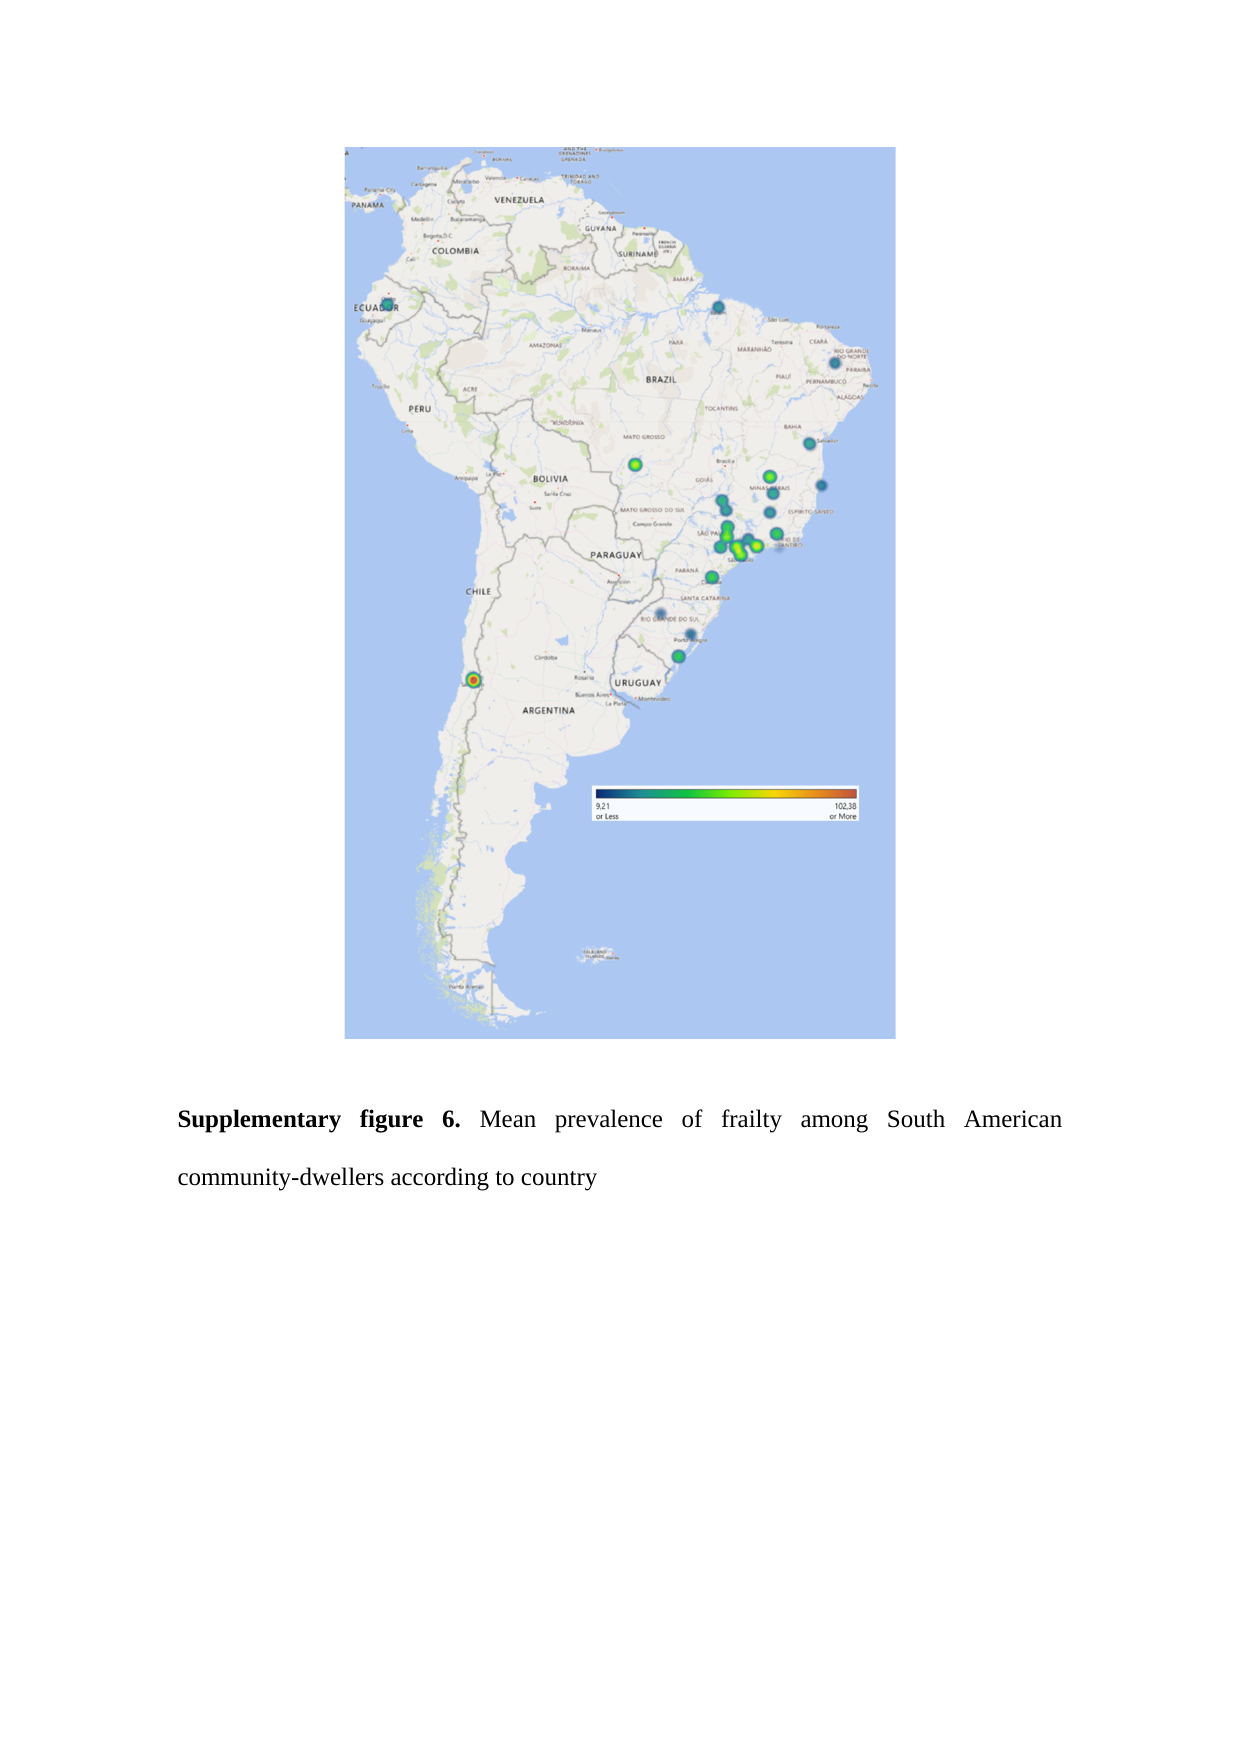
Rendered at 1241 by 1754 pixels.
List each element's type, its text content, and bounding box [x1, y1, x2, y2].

text Supplementary figure 6. Mean prevalence of frailty among South American community-dwellers according to country [177, 1104, 1063, 1191]
picture [344, 147, 896, 1039]
